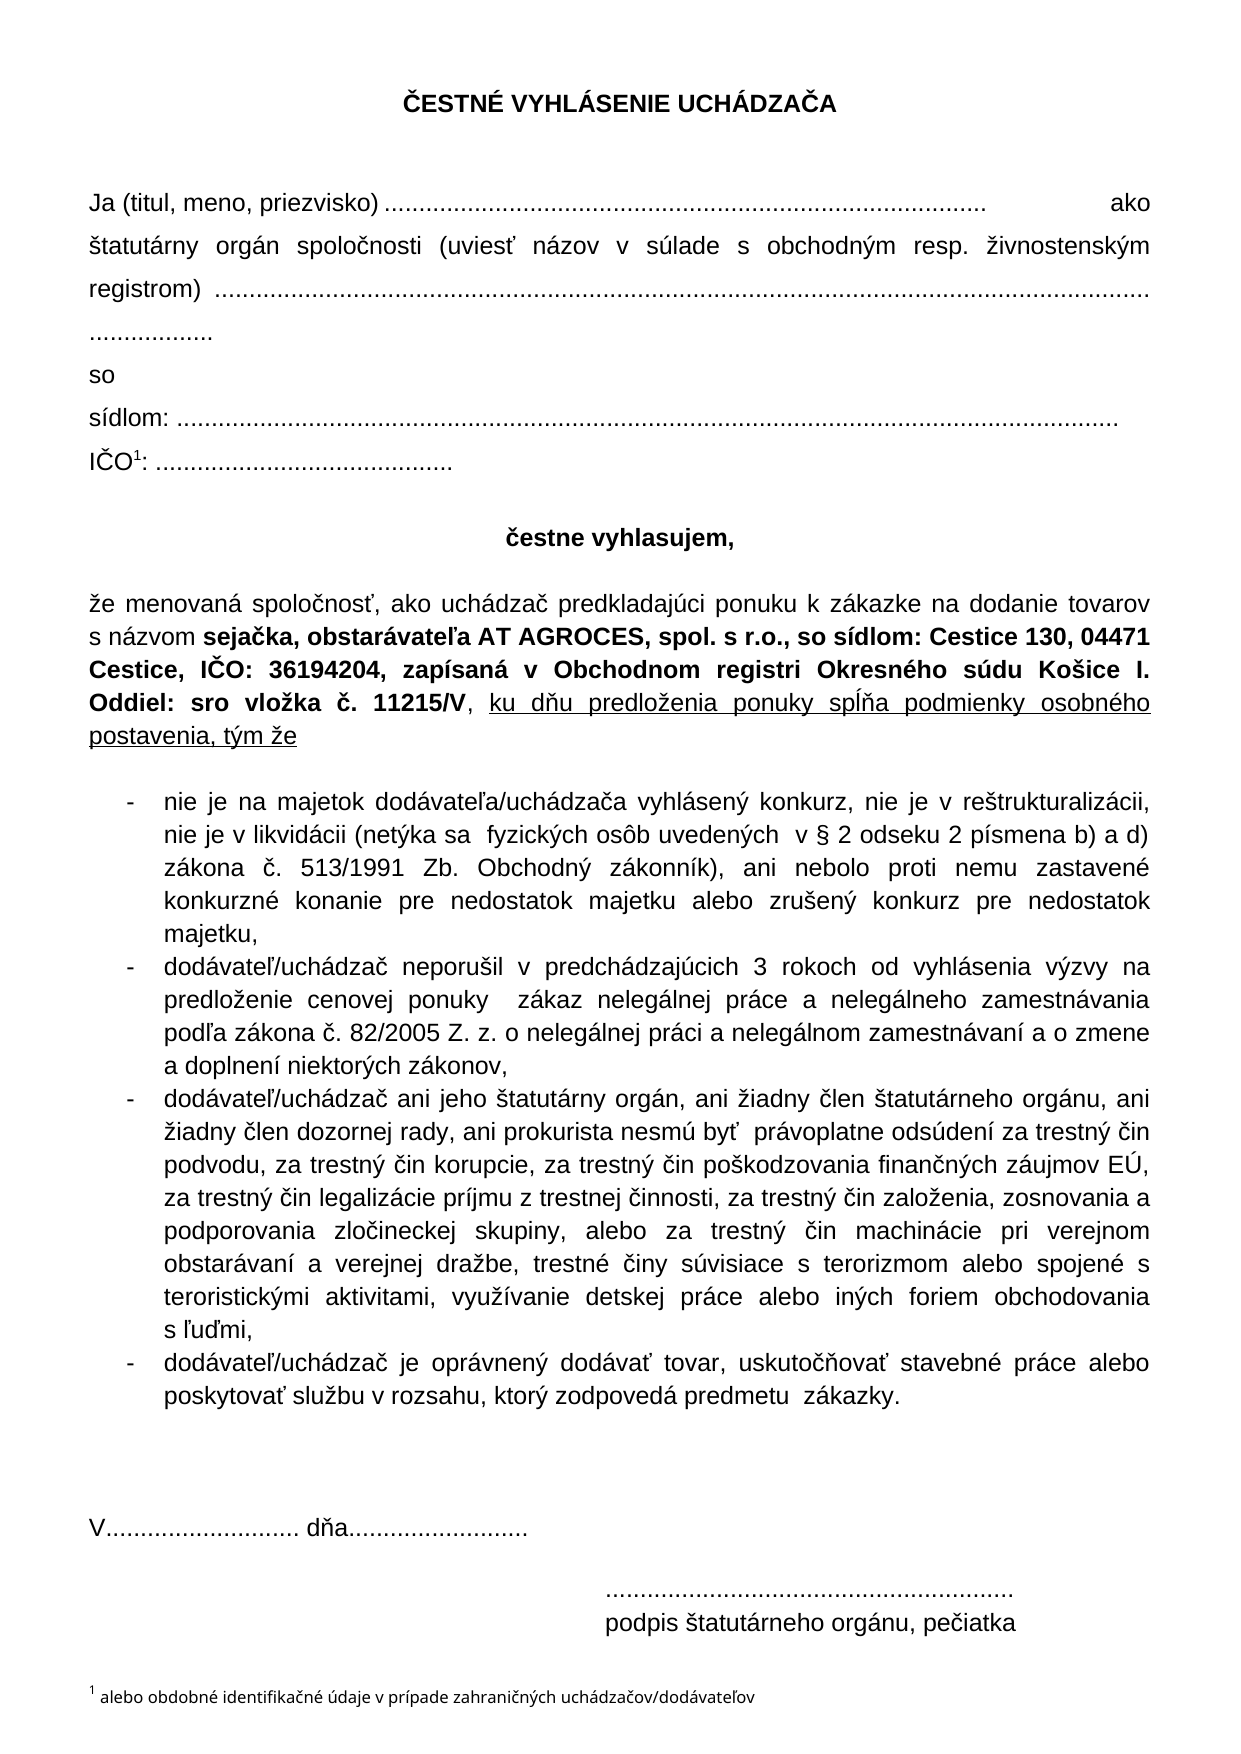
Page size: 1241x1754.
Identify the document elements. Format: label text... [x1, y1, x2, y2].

list dodávateľ/uchádzač ani jeho štatutárny orgán, ani žiadny člen štatutárneho orgánu, ani žiadny člen dozornej rady, ani prokurista nesmú byť právoplatne odsúdení za trestný čin podvodu, za trestný čin korupcie, za trestný čin poškodzovania finančných záujmov EÚ, za trestný čin legalizácie príjmu z trestnej činnosti, za trestný čin založenia, zosnovania a podporovania zločineckej skupiny, alebo za trestný čin machinácie pri verejnom obstarávaní a verejnej dražbe, trestné činy súvisiace s terorizmom alebo spojené s teroristickými aktivitami, využívanie detskej práce alebo iných foriem obchodovania s ľuďmi, [126, 1084, 1151, 1344]
text V............................ dňa.......................... [89, 1513, 1151, 1542]
text Ja (titul, meno, priezvisko) ....................................................................................... ako štatutárny orgán spoločnosti (uviesť názov v súlade s obchodným resp. živnostenským registrom) ......................................................................................................................................................... [89, 188, 1151, 346]
text so sídlom: ........................................................................................................................................ [89, 360, 1151, 432]
text ........................................................... [89, 1574, 1151, 1603]
text čestne vyhlasujem, [89, 523, 1151, 551]
list dodávateľ/uchádzač je oprávnený dodávať tovar, uskutočňovať stavebné práce alebo poskytovať službu v rozsahu, ktorý zodpovedá predmetu zákazky. [126, 1348, 1151, 1410]
text že menovaná spoločnosť, ako uchádzač predkladajúci ponuku k zákazke na dodanie tovarov s názvom sejačka, obstarávateľa AT AGROCES, spol. s r.o., so sídlom: Cestice 130, 04471 Cestice, IČO: 36194204, zapísaná v Obchodnom registri Okresného súdu Košice I. Oddiel: sro vložka č. 11215/V, ku dňu predloženia ponuky spĺňa podmienky osobného postavenia, tým že [89, 589, 1151, 749]
text IČO: ........................................... [89, 446, 1151, 475]
text podpis štatutárneho orgánu, pečiatka [531, 1607, 1151, 1636]
list nie je na majetok dodávateľa/uchádzača vyhlásený konkurz, nie je v reštrukturalizácii, nie je v likvidácii (netýka sa fyzických osôb uvedených v § 2 odseku 2 písmena b) a d) zákona č. 513/1991 Zb. Obchodný zákonník), ani nebolo proti nemu zastavené konkurzné konanie pre nedostatok majetku alebo zrušený konkurz pre nedostatok majetku, [126, 787, 1151, 948]
text ČESTNÉ VYHLÁSENIE UCHÁDZAČA [89, 89, 1151, 117]
list dodávateľ/uchádzač neporušil v predchádzajúcich 3 rokoch od vyhlásenia výzvy na predloženie cenovej ponuky zákaz nelegálnej práce a nelegálneho zamestnávania podľa zákona č. 82/2005 Z. z. o nelegálnej práci a nelegálnom zamestnávaní a o zmene a doplnení niektorých zákonov, [126, 952, 1151, 1080]
